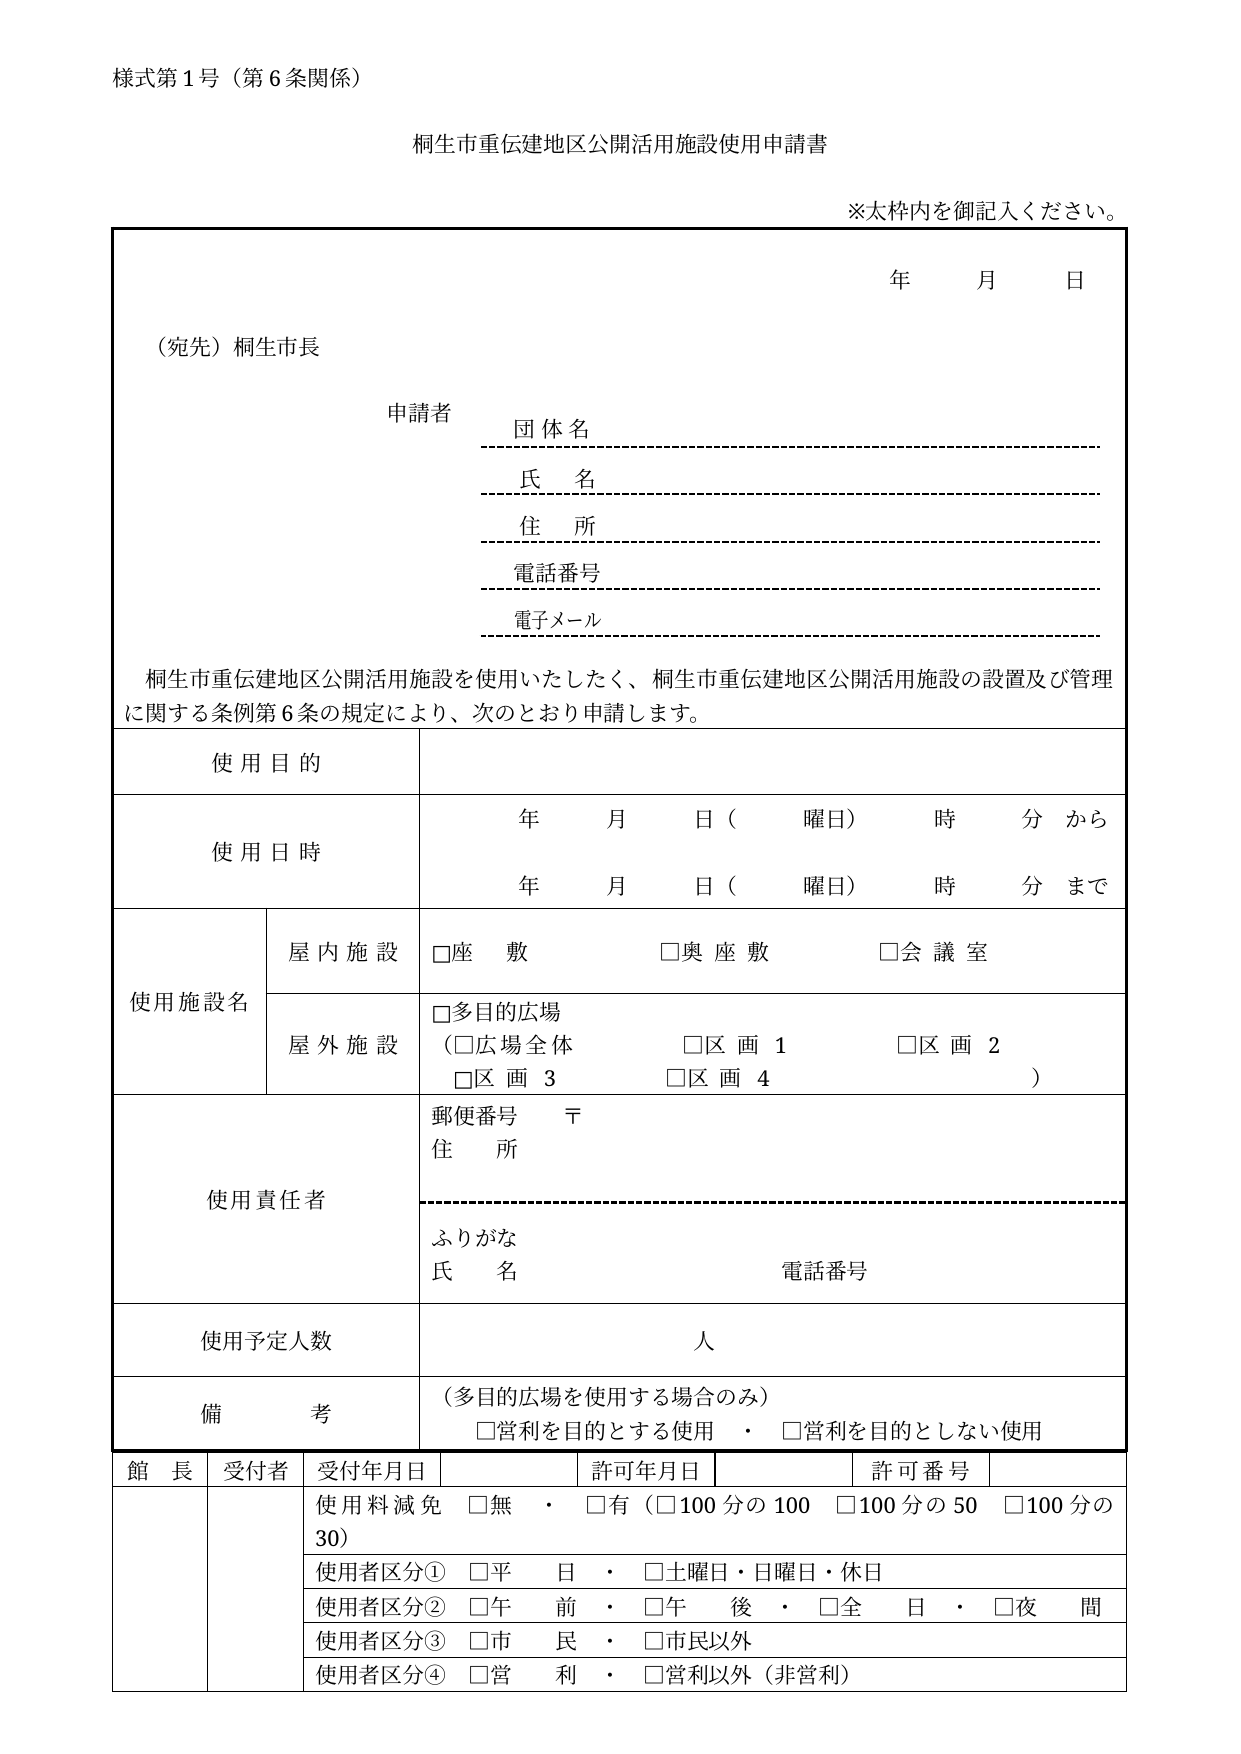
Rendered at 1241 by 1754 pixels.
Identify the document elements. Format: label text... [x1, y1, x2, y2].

table_cell [113, 1487, 207, 1691]
table_cell [208, 1487, 303, 1691]
table_header [716, 1453, 852, 1486]
table_header [990, 1453, 1126, 1486]
table_cell 屋内施設 [267, 909, 419, 993]
table_header 許可年月日 [578, 1453, 714, 1486]
table_header 受付者 [208, 1453, 303, 1486]
table_cell □多目的広場 （□広場全体 □区画1 □区画2 □区画3 □区画4 ） [420, 994, 1125, 1094]
table_cell 使用日時 [114, 795, 419, 908]
table_cell 備 考 [114, 1377, 419, 1449]
table_cell 使用目的 [114, 729, 419, 794]
table_header 受付年月日 [304, 1453, 440, 1486]
table_cell 使用施設名 [114, 909, 266, 1094]
table_cell 人 [420, 1304, 1125, 1376]
table_cell 使用者区分① □平 日 ・ □土曜日・日曜日・休日 [304, 1555, 1126, 1588]
text 桐生市重伝建地区公開活用施設使用申請書 [112, 127, 1128, 160]
table_cell 使用予定人数 [114, 1304, 419, 1376]
text ※太枠内を御記入ください。 [112, 193, 1128, 227]
table_header 年 月 日 （宛先）桐生市長 申請者 桐生市重伝建地区公開活用施設を使用いたしたく、桐生市重伝建地区公開活用施設の設置及び管理に関する条例第6条の規定により、次のとおり申請します。 [114, 230, 1125, 728]
table_cell □座敷 □奥座敷 □会議室 [420, 909, 1125, 993]
table_cell 使用者区分③ □市 民 ・ □市民以外 [304, 1623, 1126, 1657]
table_cell 使用料減免 □無 ・ □有（□100分の100 □100分の50 □100分の30） [304, 1487, 1126, 1554]
table_header 館 長 [113, 1453, 207, 1486]
table_header [441, 1453, 577, 1486]
table_cell 郵便番号 〒 住 所 [420, 1095, 1125, 1201]
table_cell 使用者区分④ □営 利 ・ □営利以外（非営利） [304, 1658, 1126, 1691]
table_cell [420, 729, 1125, 794]
table_cell ふりがな 氏 名 電話番号 [420, 1201, 1125, 1303]
table_cell （多目的広場を使用する場合のみ） □営利を目的とする使用 ・ □営利を目的としない使用 [420, 1377, 1125, 1449]
table_header 許可番号 [853, 1453, 989, 1486]
table_cell 屋外施設 [267, 994, 419, 1094]
table_cell 使用者区分② □午 前 ・ □午 後 ・ □全 日 ・ □夜 間 [304, 1589, 1126, 1622]
table_cell 使用責任者 [114, 1095, 419, 1303]
text 様式第1号（第6条関係） [112, 60, 1128, 94]
table_cell 年 月 日（ 曜日） 時 分 から 年 月 日（ 曜日） 時 分 まで [420, 795, 1125, 908]
